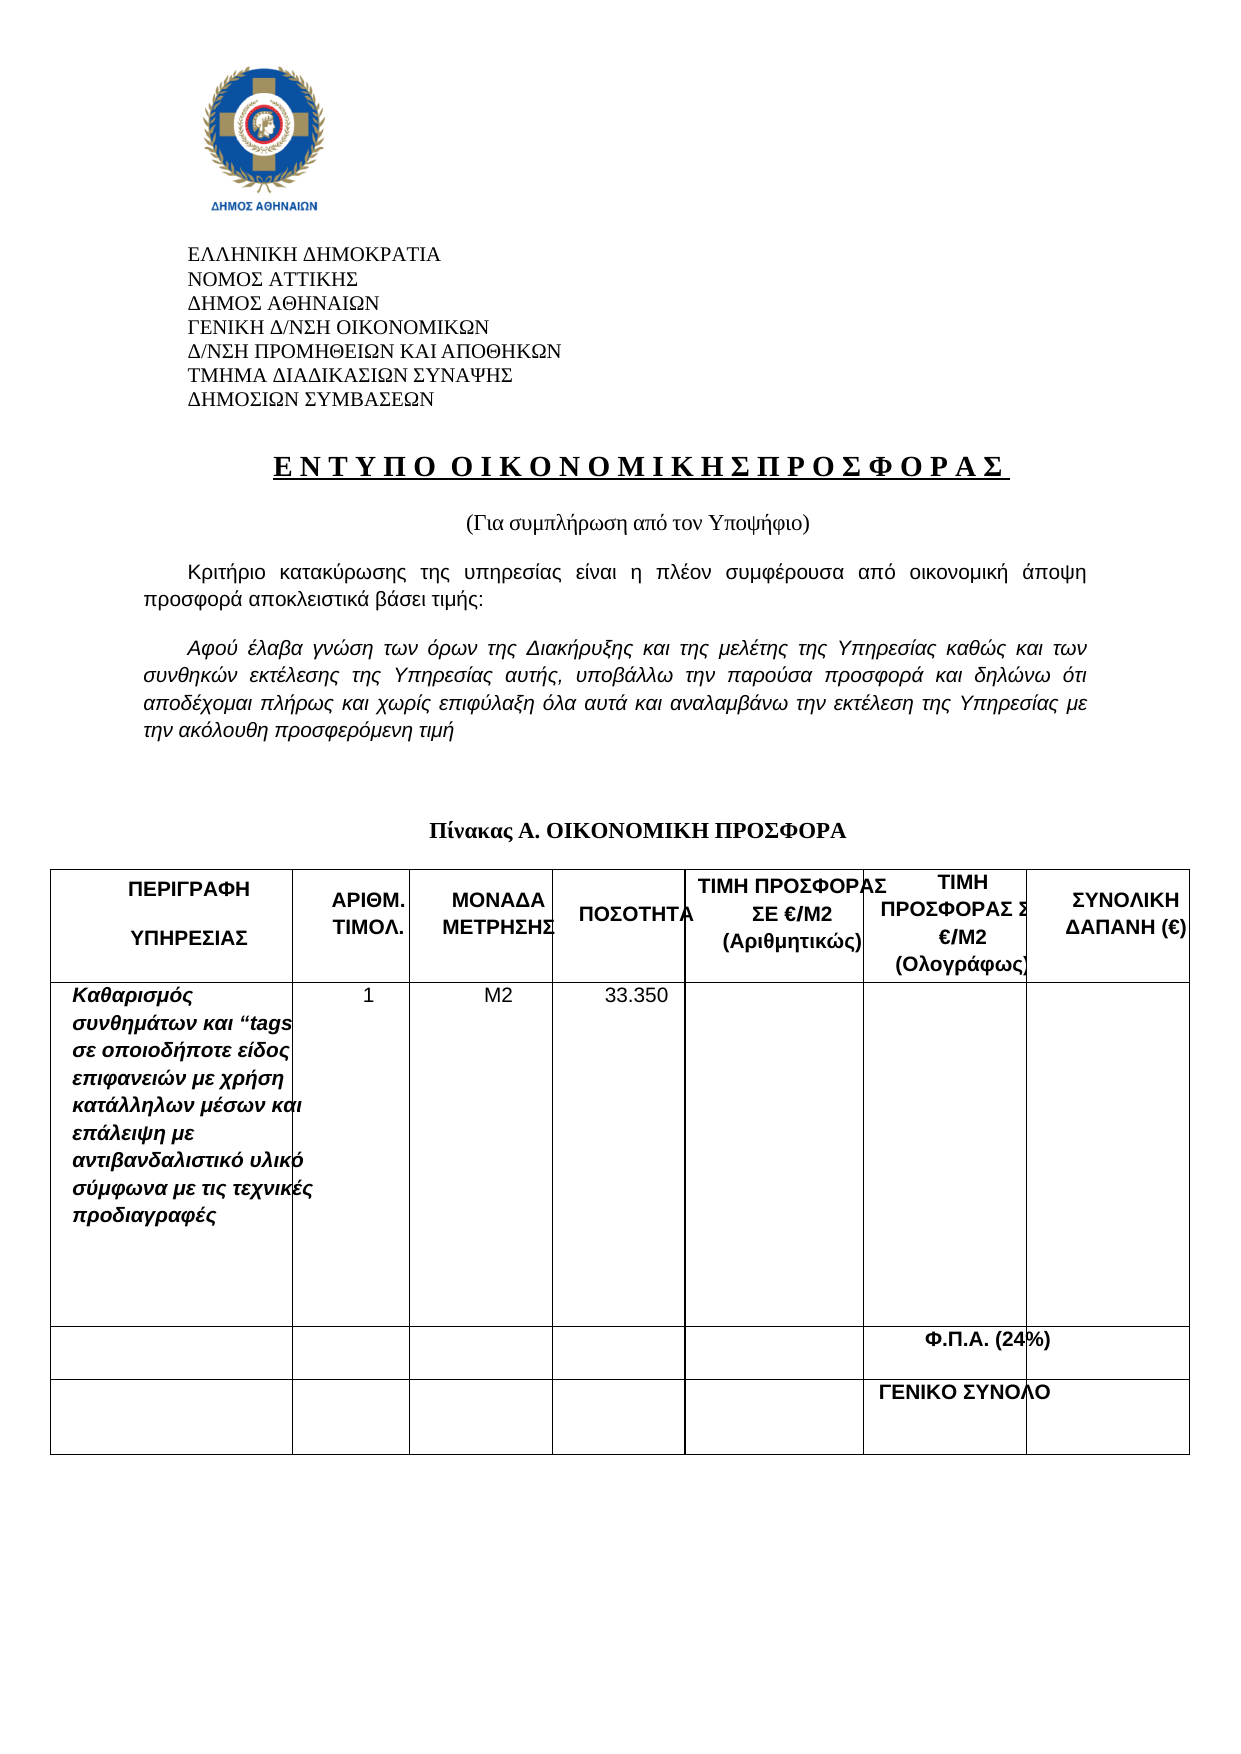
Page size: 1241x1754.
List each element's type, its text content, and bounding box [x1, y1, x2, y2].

text ΔΗΜΟΣΙΩΝ ΣΥΜΒΑΣΕΩΝ [187, 387, 1053, 411]
table_header ΑΡΙΘΜ. ΤΙΜΟΛ. [293, 870, 409, 982]
text Αφού έλαβα γνώση των όρων της Διακήρυξης και της μελέτης της Υπηρεσίας καθώς και των συνθηκών εκτέλεσης της Υπηρεσίας αυτής, υποβάλλω την παρούσα προσφορά και δηλώνω ότι αποδέχομαι πλήρως και χωρίς επιφύλαξη όλα αυτά και αναλαμβάνω την εκτέλεση της Υπηρεσίας με την ακόλουθη προσφερόμενη τιμή [143, 636, 1088, 742]
table_cell 33.350 [553, 983, 684, 1326]
text ΓΕΝΙΚΗ Δ/ΝΣΗ ΟΙΚΟΝΟΜΙΚΩΝ [187, 314, 1053, 339]
table_cell [864, 983, 1026, 1326]
table_header ΠΕΡΙΓΡΑΦΗ ΥΠΗΡΕΣΙΑΣ [51, 870, 292, 982]
table_cell [686, 983, 863, 1326]
text ΤΜΗΜΑ ΔΙΑΔΙΚΑΣΙΩΝ ΣΥΝΑΨΗΣ [187, 363, 1053, 387]
table_cell [553, 1327, 684, 1379]
text Πίνακας Α. ΟΙΚΟΝΟΜΙΚΗ ΠΡΟΣΦΟΡΑ [143, 817, 1088, 844]
table_cell [686, 1327, 863, 1379]
table_cell [293, 1380, 409, 1454]
table_cell ΓΕΝΙΚΟ ΣΥΝΟΛΟ [864, 1380, 1026, 1454]
table_header ΤΙΜΗ ΠΡΟΣΦΟΡΑΣ ΣΕ €/Μ2 (Αριθμητικώς) [686, 870, 863, 982]
table_cell Μ2 [410, 983, 552, 1326]
text ΕΛΛΗΝΙΚΗ ΔΗΜΟΚΡΑΤΙΑ [187, 242, 1053, 266]
table_header ΣΥΝΟΛΙΚΗ ΔΑΠΑΝΗ (€) [1027, 870, 1189, 982]
table_header ΤΙΜΗ ΠΡΟΣΦΟΡΑΣ ΣΕ €/Μ2 (Ολογράφως) [864, 870, 1026, 982]
table_cell [686, 1380, 863, 1454]
table_cell Φ.Π.Α. (24%) [864, 1327, 1026, 1379]
table_cell [1027, 1327, 1189, 1379]
table_cell 1 [293, 983, 409, 1326]
table_cell [51, 1380, 292, 1454]
table_cell [410, 1327, 552, 1379]
text ΔΗΜΟΣ ΑΘΗΝΑΙΩΝ [187, 291, 1053, 314]
text Κριτήριο κατακύρωσης της υπηρεσίας είναι η πλέον συμφέρουσα από οικονομική άποψη προσφορά αποκλειστικά βάσει τιμής: [143, 560, 1088, 611]
text (Για συμπλήρωση από τον Υποψήφιο) [187, 509, 1088, 535]
picture [187, 59, 341, 218]
table_cell [410, 1380, 552, 1454]
table_cell Καθαρισμός συνθημάτων και “tags” σε οποιοδήποτε είδος επιφανειών με χρήση κατάλληλων μέσων και επάλειψη με αντιβανδαλιστικό υλικό σύμφωνα με τις τεχνικές προδιαγραφές [51, 983, 292, 1326]
subtitle Δ/ΝΣΗ ΠΡΟΜΗΘΕΙΩΝ ΚΑΙ ΑΠΟΘΗΚΩΝ [187, 339, 1053, 363]
text ΝΟΜΟΣ ΑΤΤΙΚΗΣ [187, 266, 1053, 291]
text Ε Ν Τ Υ Π Ο Ο Ι Κ Ο Ν Ο Μ Ι Κ Η Σ Π Ρ Ο Σ Φ Ο Ρ Α Σ [187, 449, 1088, 483]
table_cell [553, 1380, 684, 1454]
table_header ΜΟΝΑΔΑ ΜΕΤΡΗΣΗΣ [410, 870, 552, 982]
table_header ΠΟΣΟΤΗΤΑ [553, 870, 684, 982]
table_cell [51, 1327, 292, 1379]
table_cell [1027, 983, 1189, 1326]
table_cell [293, 1327, 409, 1379]
table_cell [1027, 1380, 1189, 1454]
